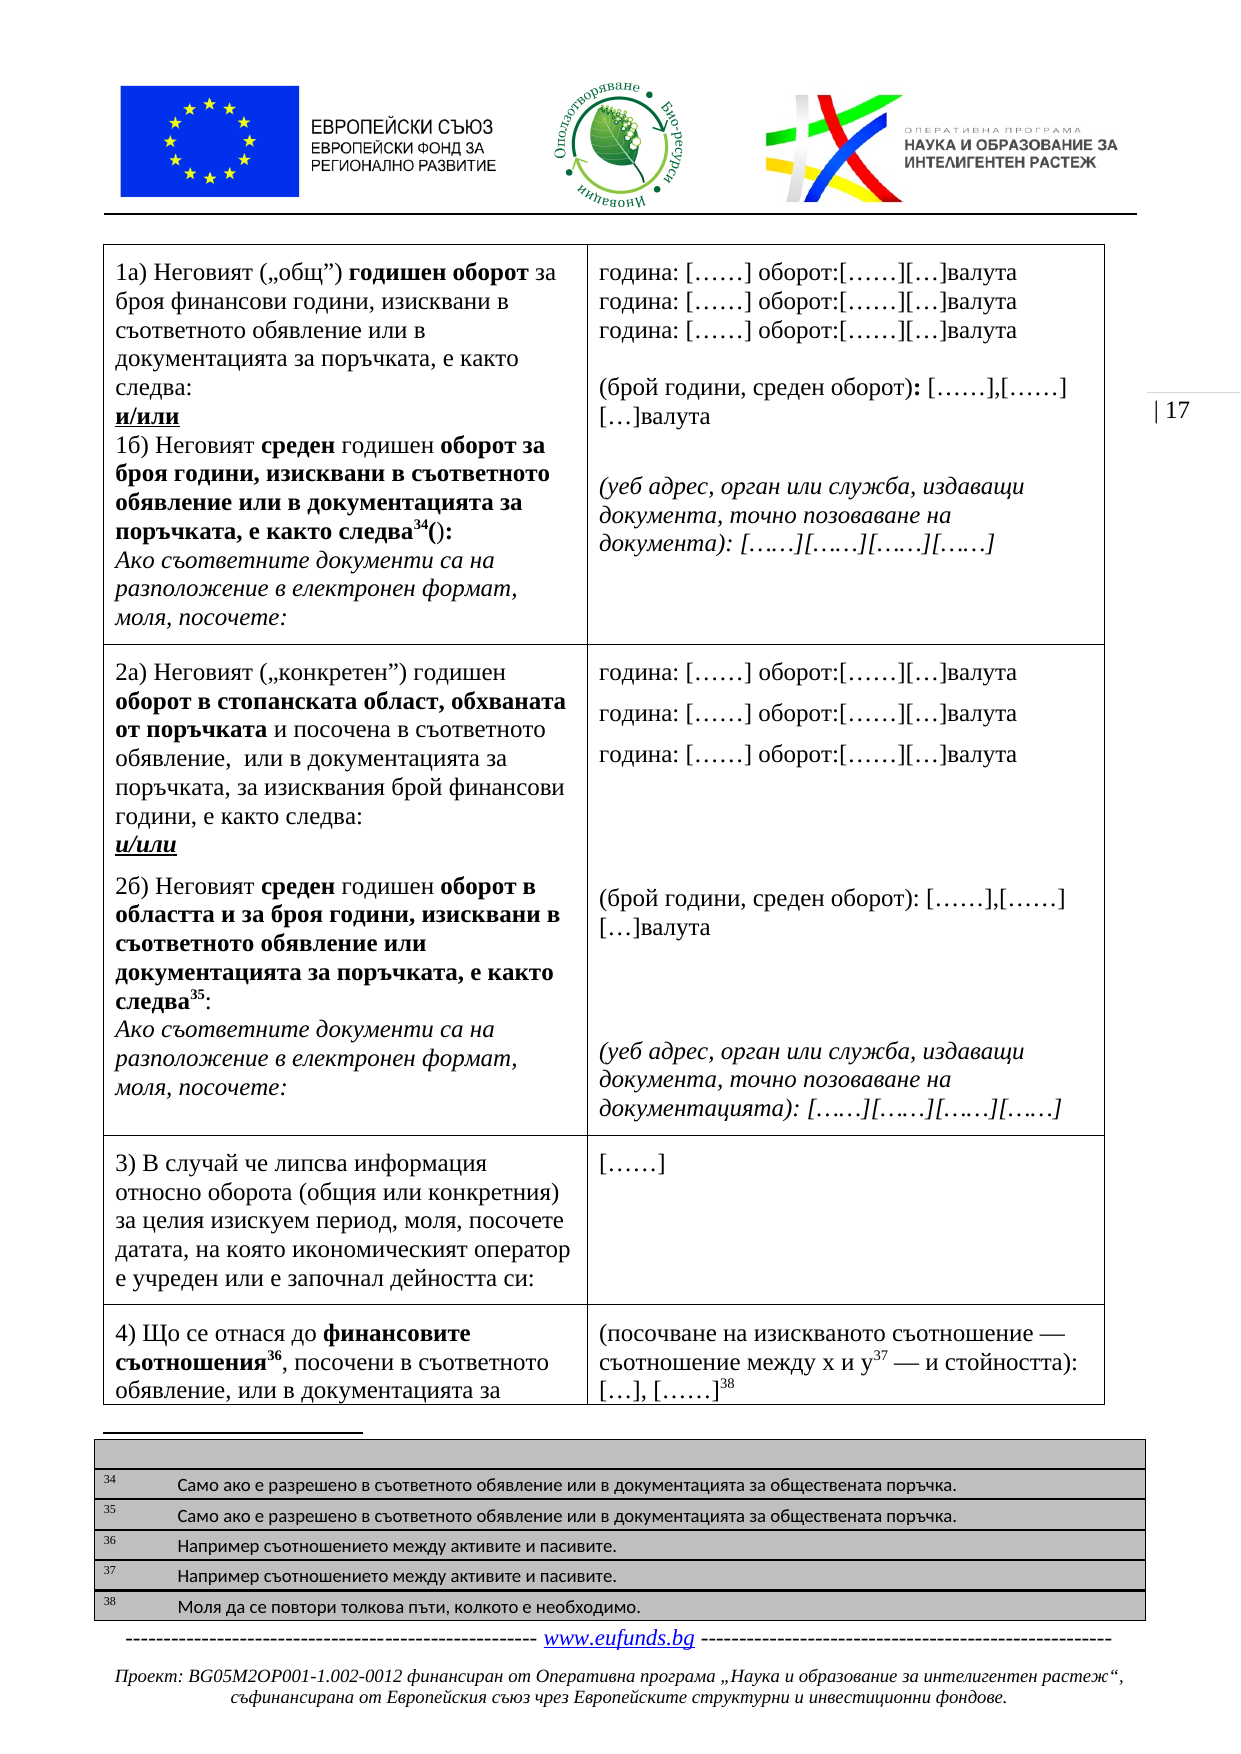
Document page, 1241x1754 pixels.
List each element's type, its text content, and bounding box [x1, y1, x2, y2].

table_cell 3) В случай че липсва информация относно оборота (общия или конкретния) за целия изискуем период, моля, посочете датата, на която икономическият оператор е учреден или е започнал дейността си: [104, 1136, 587, 1304]
picture [751, 75, 1137, 212]
table_cell година: [……] оборот:[……][…]валута година: [……] оборот:[……][…]валута година: [……] оборот:[……][…]валута (брой години, среден оборот): [……],[……][…]валута (уеб адрес, орган или служба, издаващи документа, точно позоваване на документа): [……][……][……][……] [588, 245, 1104, 643]
table_cell година: [……] оборот:[……][…]валута година: [……] оборот:[……][…]валута година: [……] оборот:[……][…]валута (брой години, среден оборот): [……],[……][…]валута (уеб адрес, орган или служба, издаващи документа, точно позоваване на документацията): [……][……][……][……] [588, 645, 1104, 1134]
picture [103, 73, 529, 212]
picture [553, 78, 687, 212]
table_cell 2а) Неговият („конкретен”) годишен оборот в стопанската област, обхваната от поръчката и посочена в съответното обявление, или в документацията за поръчката, за изисквания брой финансови години, е както следва: и/или 2б) Неговият среден годишен оборот в областта и за броя години, изисквани в съответното обявление или документацията за поръчката, е както следва: Ако съответните документи са на разположение в електронен формат, моля, посочете: [104, 645, 587, 1134]
table_cell [……] [588, 1136, 1104, 1304]
table_cell 1а) Неговият („общ”) годишен оборот за броя финансови години, изисквани в съответното обявление или в документацията за поръчката, е както следва: и/или 1б) Неговият среден годишен оборот за броя години, изисквани в съответното обявление или в документацията за поръчката, е както следва(): Ако съответните документи са на разположение в електронен формат, моля, посочете: [104, 245, 587, 643]
